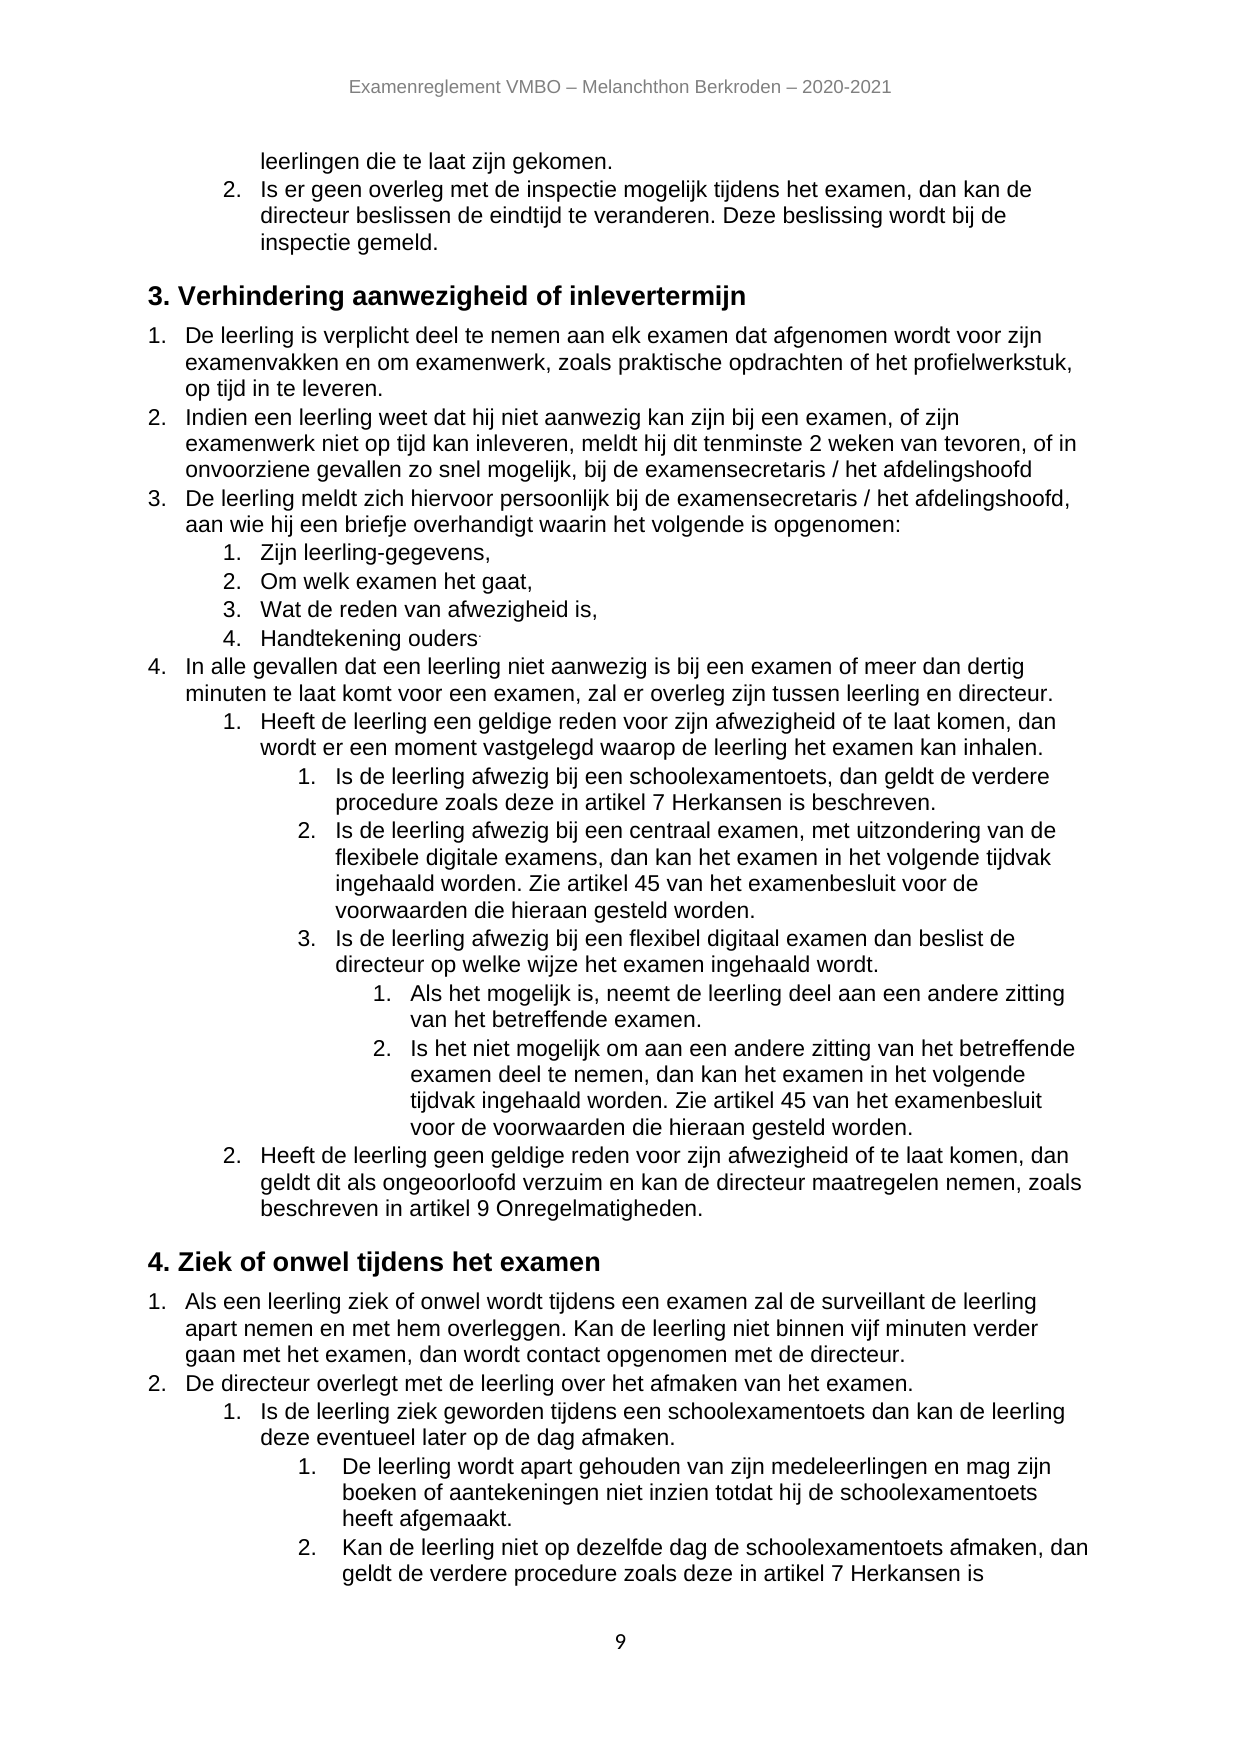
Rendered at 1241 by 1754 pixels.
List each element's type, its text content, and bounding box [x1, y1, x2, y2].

list Indien een leerling weet dat hij niet aanwezig kan zijn bij een examen, of zijn examenwerk niet op tijd kan inleveren, meldt hij dit tenminste 2 weken van tevoren, of in onvoorziene gevallen zo snel mogelijk, bij de examensecretaris / het afdelingshoofd [148, 403, 1093, 482]
subtitle 4. Ziek of onwel tijdens het examen [148, 1246, 1093, 1277]
list Als een leerling ziek of onwel wordt tijdens een examen zal de surveillant de leerling apart nemen en met hem overleggen. Kan de leerling niet binnen vijf minuten verder gaan met het examen, dan wordt contact opgenomen met de directeur. [148, 1288, 1093, 1367]
list Is de leerling afwezig bij een flexibel digitaal examen dan beslist de directeur op welke wijze het examen ingehaald wordt. [316, 925, 1093, 978]
list Zijn leerling-gegevens, [223, 539, 1093, 566]
list Handtekening ouders. [223, 625, 1093, 651]
list Heeft de leerling een geldige reden voor zijn afwezigheid of te laat komen, dan wordt er een moment vastgelegd waarop de leerling het examen kan inhalen. [223, 708, 1093, 761]
list Is het niet mogelijk om aan een andere zitting van het betreffende examen deel te nemen, dan kan het examen in het volgende tijdvak ingehaald worden. Zie artikel 45 van het examenbesluit voor de voorwaarden die hieraan gesteld worden. [373, 1034, 1093, 1140]
subtitle 3. Verhindering aanwezigheid of inlevertermijn [148, 280, 1093, 311]
list De leerling meldt zich hiervoor persoonlijk bij de examensecretaris / het afdelingshoofd, aan wie hij een briefje overhandigt waarin het volgende is opgenomen: [148, 484, 1093, 537]
list De directeur overlegt met de leerling over het afmaken van het examen. [148, 1369, 1093, 1396]
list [298, 1534, 1093, 1587]
list Heeft de leerling geen geldige reden voor zijn afwezigheid of te laat komen, dan geldt dit als ongeoorloofd verzuim en kan de directeur maatregelen nemen, zoals beschreven in artikel 9 Onregelmatigheden. [223, 1142, 1093, 1221]
list Is de leerling afwezig bij een schoolexamentoets, dan geldt de verdere procedure zoals deze in artikel 7 Herkansen is beschreven. [316, 763, 1093, 815]
list De leerling is verplicht deel te nemen aan elk examen dat afgenomen wordt voor zijn examenvakken en om examenwerk, zoals praktische opdrachten of het profielwerkstuk, op tijd in te leveren. [148, 322, 1093, 401]
list Wat de reden van afwezigheid is, [223, 596, 1093, 623]
list Is er geen overleg met de inspectie mogelijk tijdens het examen, dan kan de directeur beslissen de eindtijd te veranderen. Deze beslissing wordt bij de inspectie gemeld. [223, 176, 1093, 255]
list Om welk examen het gaat, [223, 568, 1093, 594]
list In alle gevallen dat een leerling niet aanwezig is bij een examen of meer dan dertig minuten te laat komt voor een examen, zal er overleg zijn tussen leerling en directeur. [148, 653, 1093, 706]
list Als het mogelijk is, neemt de leerling deel aan een andere zitting van het betreffende examen. [373, 980, 1093, 1032]
list Is de leerling afwezig bij een centraal examen, met uitzondering van de flexibele digitale examens, dan kan het examen in het volgende tijdvak ingehaald worden. Zie artikel 45 van het examenbesluit voor de voorwaarden die hieraan gesteld worden. [316, 817, 1093, 923]
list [223, 148, 1093, 174]
list De leerling wordt apart gehouden van zijn medeleerlingen en mag zijn boeken of aantekeningen niet inzien totdat hij de schoolexamentoets heeft afgemaakt. [298, 1453, 1093, 1532]
list Is de leerling ziek geworden tijdens een schoolexamentoets dan kan de leerling deze eventueel later op de dag afmaken. [223, 1398, 1093, 1451]
